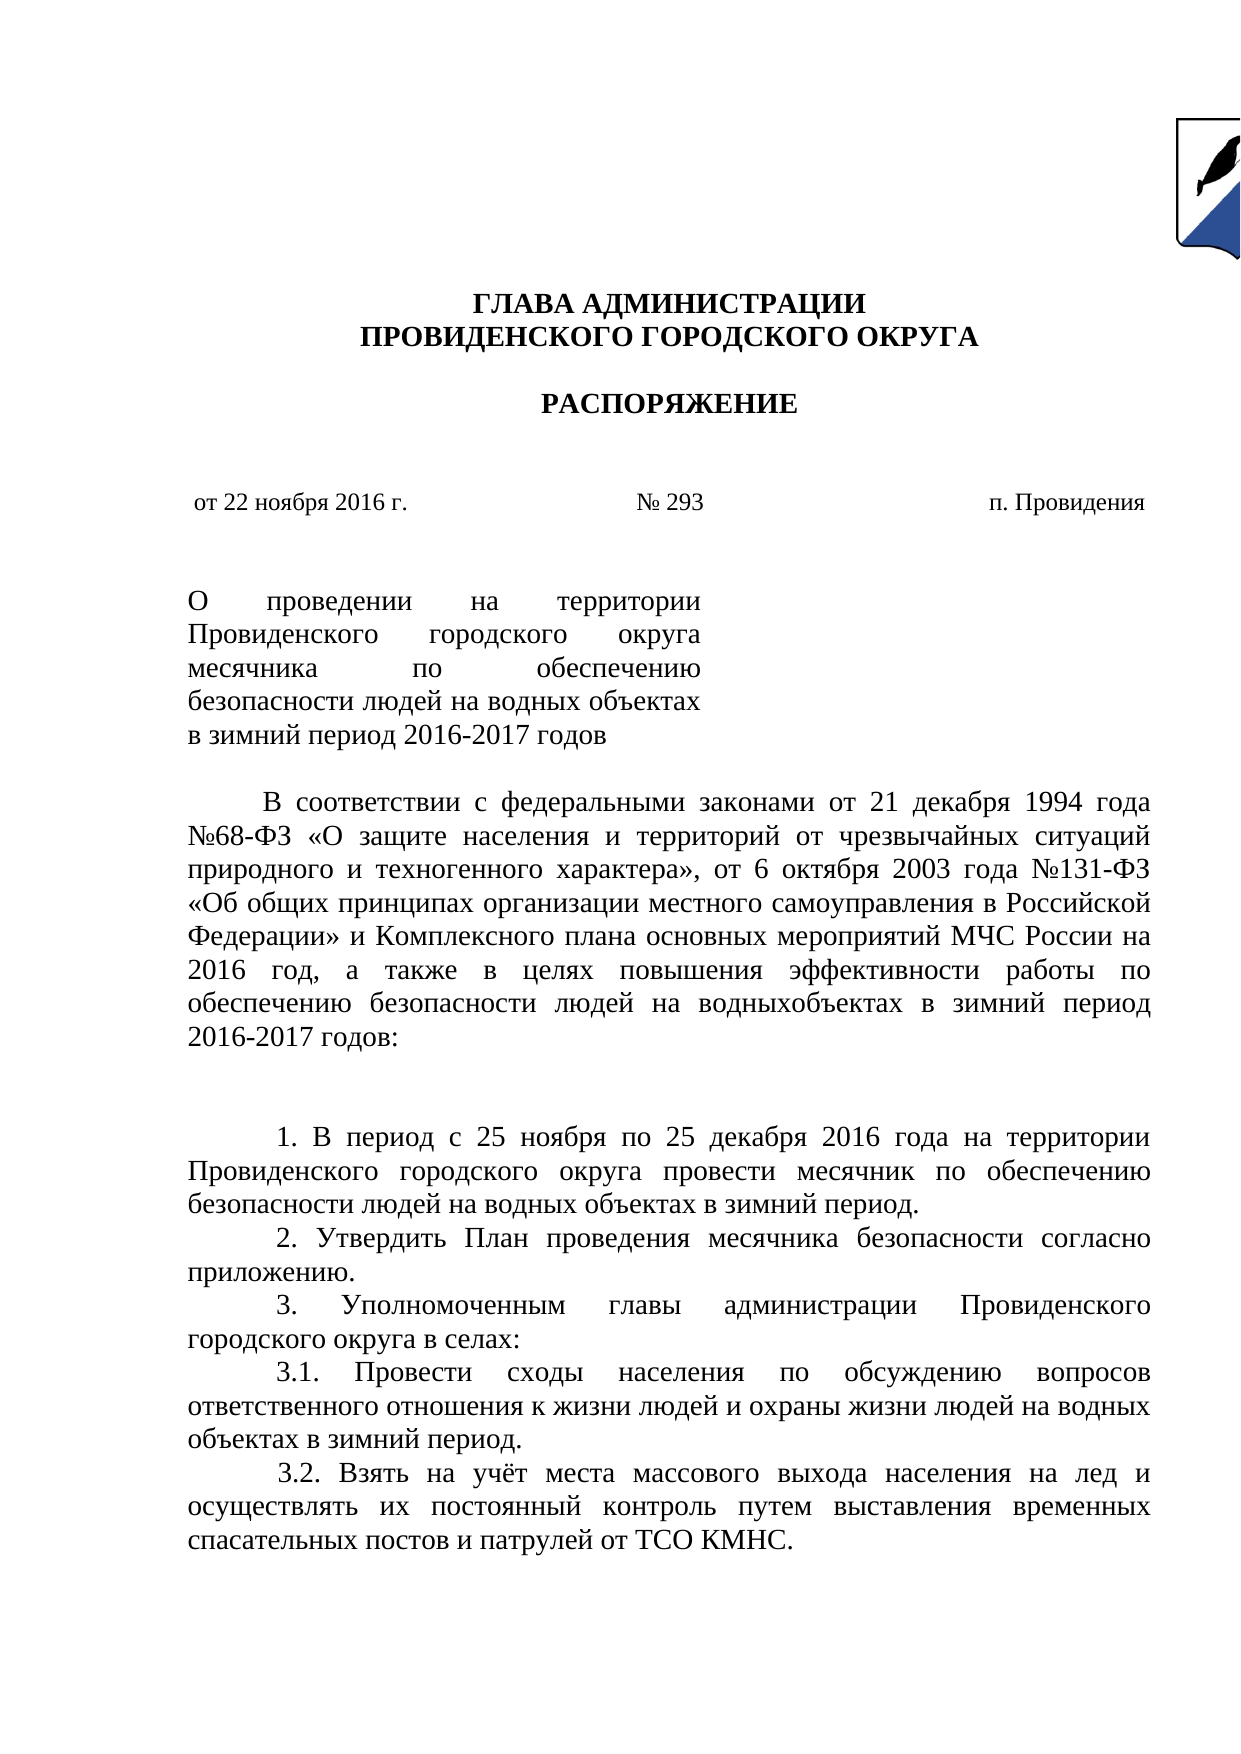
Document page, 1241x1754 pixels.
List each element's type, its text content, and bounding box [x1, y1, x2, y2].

picture [1176, 118, 1241, 260]
title ГЛАВА АДМИНИСТРАЦИИ [187, 286, 1152, 319]
text ПРОВИДЕНСКОГО ГОРОДСКОГО ОКРУГА [187, 319, 1152, 353]
text 3.1. Провести сходы населения по обсуждению вопросов ответственного отношения к жизни людей и охраны жизни людей на водных объектах в зимний период. [187, 1354, 1152, 1455]
text 3.2. Взять на учёт места массового выхода населения на лед и осуществлять их постоянный контроль путем выставления временных спасательных постов и патрулей от ТСО КМНС. [187, 1455, 1152, 1556]
table_header № 293 [516, 487, 824, 516]
text РАСПОРЯЖЕНИЕ [187, 386, 1152, 420]
text 3. Уполномоченным главы администрации Провиденского городского округа в селах: [187, 1287, 1152, 1354]
table_header п. Провидения [825, 487, 1156, 516]
text В соответствии с федеральными законами от 21 декабря 1994 года №68-ФЗ «О защите населения и территорий от чрезвычайных ситуаций природного и техногенного характера», от 6 октября 2003 года №131-ФЗ «Об общих принципах организации местного самоуправления в Российской Федерации» и Комплексного плана основных мероприятий МЧС России на 2016 год, а также в целях повышения эффективности работы по обеспечению безопасности людей на водныхобъектах в зимний период 2016-2017 годов: [187, 784, 1152, 1052]
table_header от 22 ноября 2016 г. [183, 487, 516, 516]
text 1. В период с 25 ноября по 25 декабря 2016 года на территории Провиденского городского округа провести месячник по обеспечению безопасности людей на водных объектах в зимний период. [187, 1119, 1152, 1220]
table_header О проведении на территории Провиденского городского округа месячника по обеспечению безопасности людей на водных объектах в зимний период 2016-2017 годов [176, 583, 712, 751]
text 2. Утвердить План проведения месячника безопасности согласно приложению. [187, 1220, 1152, 1287]
